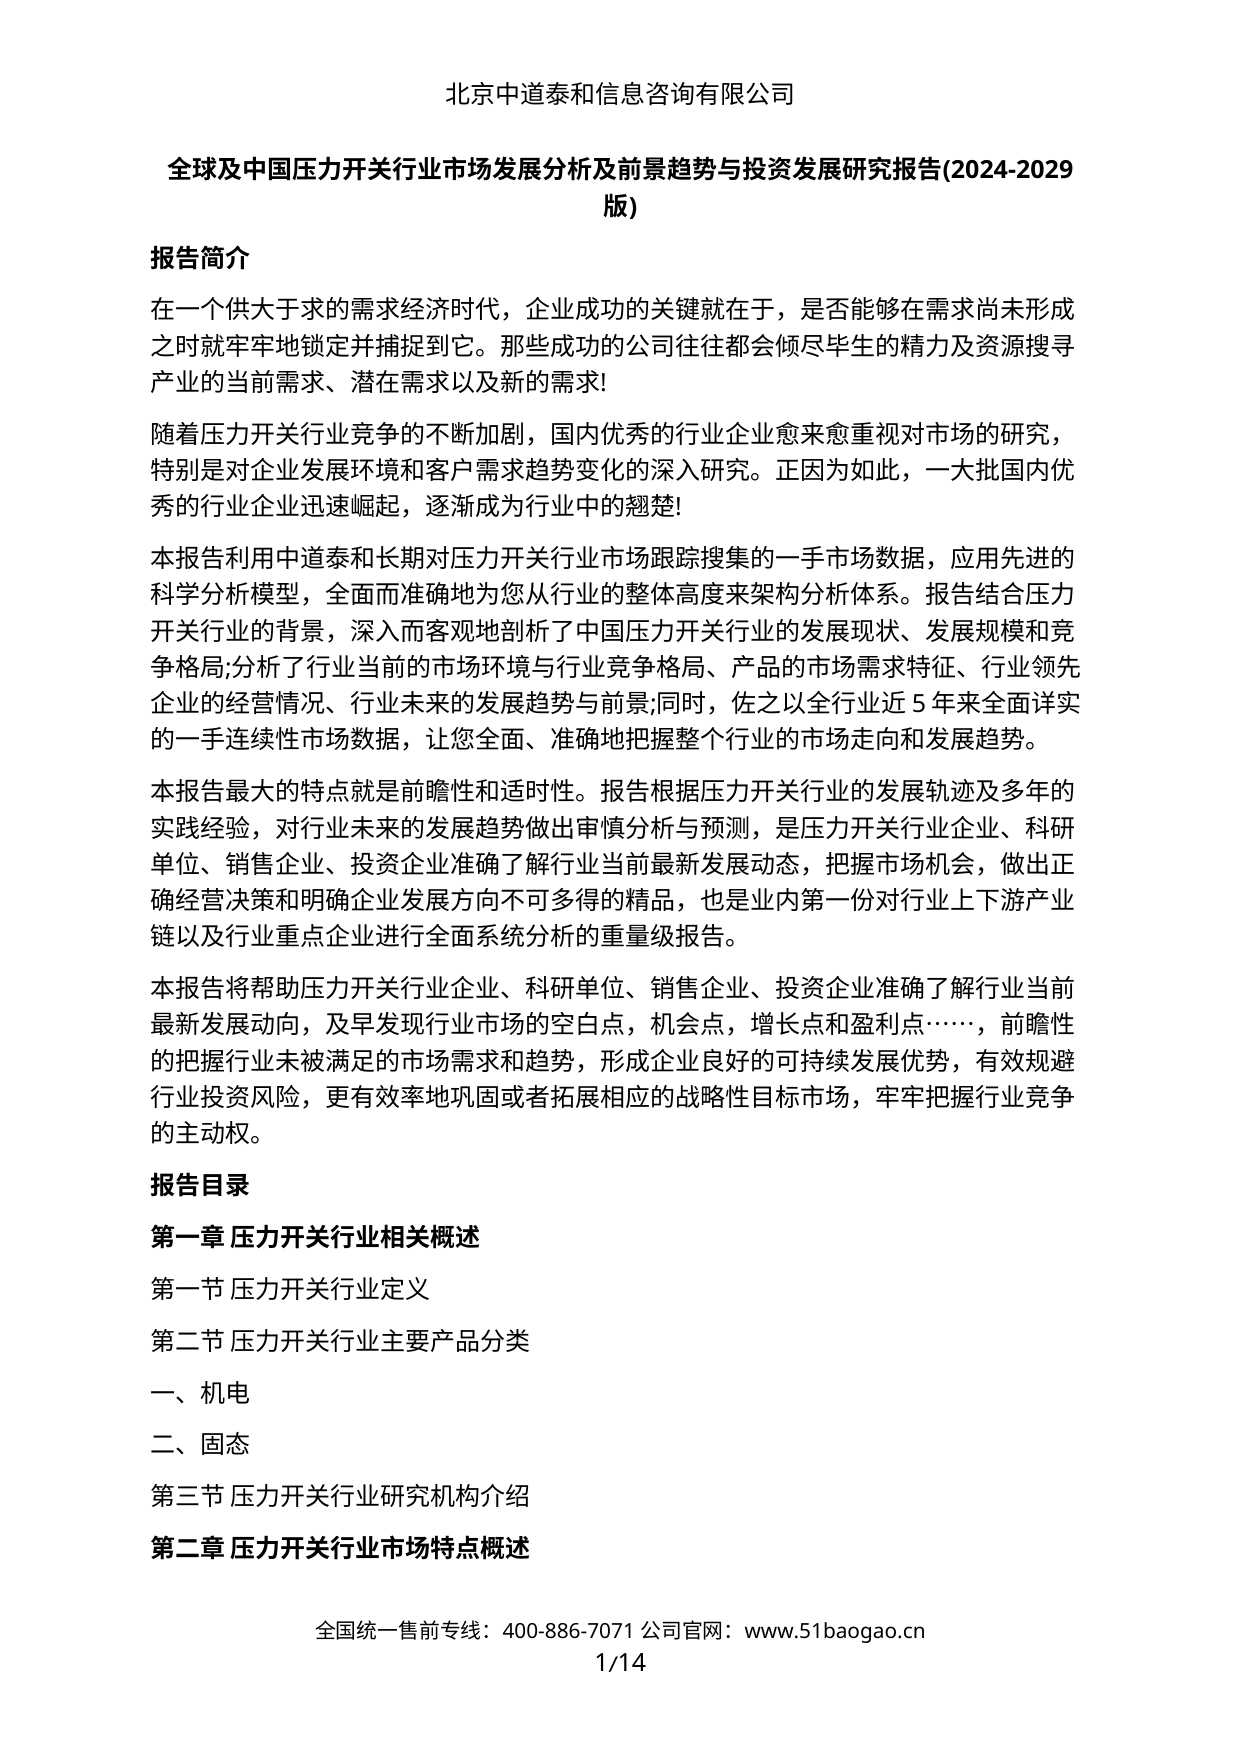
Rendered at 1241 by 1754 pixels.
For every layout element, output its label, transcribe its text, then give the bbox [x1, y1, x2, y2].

text 第二节 压力开关行业主要产品分类 [150, 1321, 1090, 1357]
text 报告目录 [150, 1166, 1090, 1202]
text 在一个供大于求的需求经济时代，企业成功的关键就在于，是否能够在需求尚未形成之时就牢牢地锁定并捕捉到它。那些成功的公司往往都会倾尽毕生的精力及资源搜寻产业的当前需求、潜在需求以及新的需求! [150, 290, 1090, 399]
text 本报告最大的特点就是前瞻性和适时性。报告根据压力开关行业的发展轨迹及多年的实践经验，对行业未来的发展趋势做出审慎分析与预测，是压力开关行业企业、科研单位、销售企业、投资企业准确了解行业当前最新发展动态，把握市场机会，做出正确经营决策和明确企业发展方向不可多得的精品，也是业内第一份对行业上下游产业链以及行业重点企业进行全面系统分析的重量级报告。 [150, 772, 1090, 953]
text 第一章 压力开关行业相关概述 [150, 1217, 1090, 1254]
text 二、固态 [150, 1425, 1090, 1461]
text 第一节 压力开关行业定义 [150, 1269, 1090, 1306]
text 随着压力开关行业竞争的不断加剧，国内优秀的行业企业愈来愈重视对市场的研究，特别是对企业发展环境和客户需求趋势变化的深入研究。正因为如此，一大批国内优秀的行业企业迅速崛起，逐渐成为行业中的翘楚! [150, 414, 1090, 523]
text 第三节 压力开关行业研究机构介绍 [150, 1477, 1090, 1513]
text 全球及中国压力开关行业市场发展分析及前景趋势与投资发展研究报告(2024-2029版) [150, 150, 1090, 222]
text 一、机电 [150, 1373, 1090, 1409]
text 本报告将帮助压力开关行业企业、科研单位、销售企业、投资企业准确了解行业当前最新发展动向，及早发现行业市场的空白点，机会点，增长点和盈利点……，前瞻性的把握行业未被满足的市场需求和趋势，形成企业良好的可持续发展优势，有效规避行业投资风险，更有效率地巩固或者拓展相应的战略性目标市场，牢牢把握行业竞争的主动权。 [150, 969, 1090, 1150]
text 报告简介 [150, 238, 1090, 274]
text 本报告利用中道泰和长期对压力开关行业市场跟踪搜集的一手市场数据，应用先进的科学分析模型，全面而准确地为您从行业的整体高度来架构分析体系。报告结合压力开关行业的背景，深入而客观地剖析了中国压力开关行业的发展现状、发展规模和竞争格局;分析了行业当前的市场环境与行业竞争格局、产品的市场需求特征、行业领先企业的经营情况、行业未来的发展趋势与前景;同时，佐之以全行业近5年来全面详实的一手连续性市场数据，让您全面、准确地把握整个行业的市场走向和发展趋势。 [150, 539, 1090, 756]
text 第二章 压力开关行业市场特点概述 [150, 1529, 1090, 1565]
